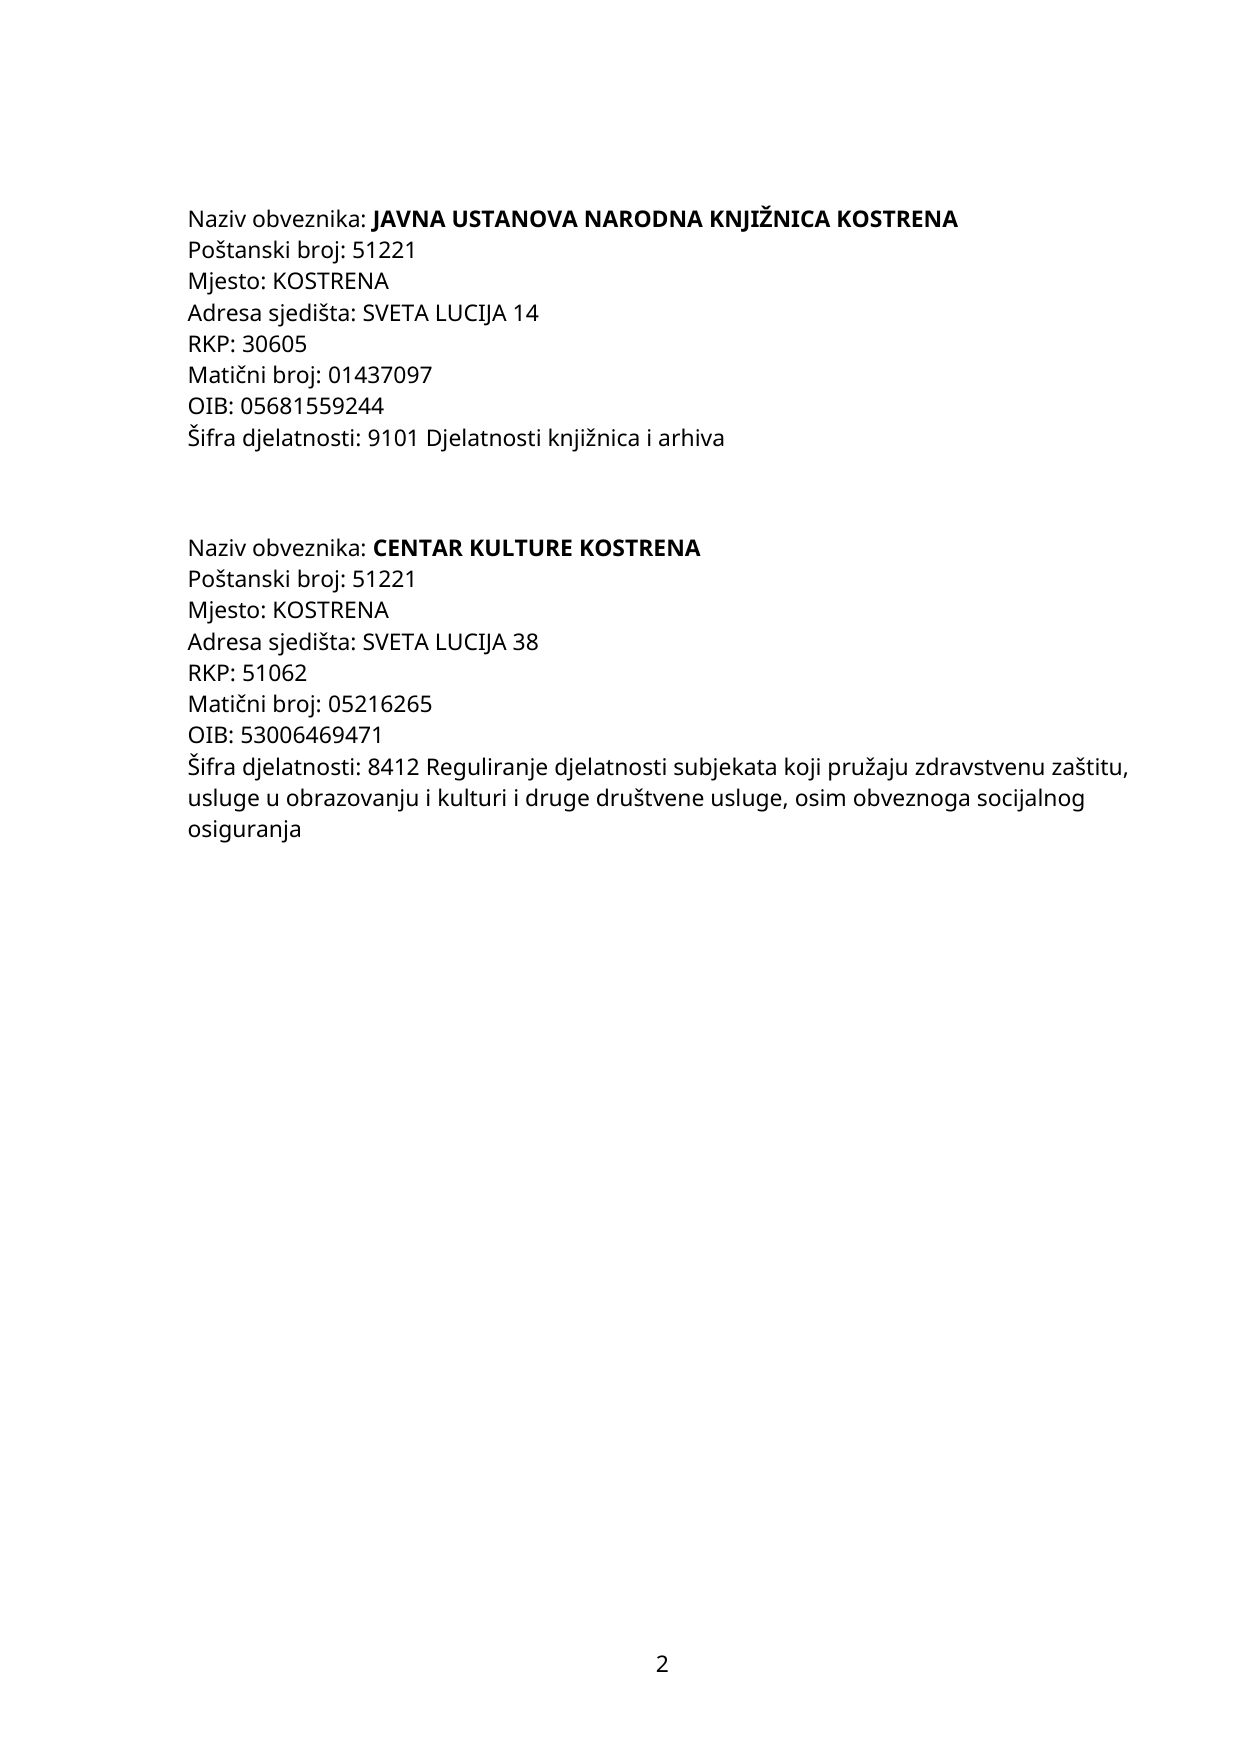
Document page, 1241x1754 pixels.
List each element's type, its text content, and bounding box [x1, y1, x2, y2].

text Poštanski broj: 51221 [187, 234, 1137, 265]
text RKP: 51062 [187, 657, 1137, 688]
text Adresa sjedišta: SVETA LUCIJA 14 [187, 296, 1137, 328]
text Naziv obveznika: JAVNA USTANOVA NARODNA KNJIŽNICA KOSTRENA [187, 203, 1137, 234]
text Šifra djelatnosti: 9101 Djelatnosti knjižnica i arhiva [187, 421, 1137, 453]
text OIB: 05681559244 [187, 390, 1137, 421]
text Naziv obveznika: CENTAR KULTURE KOSTRENA [187, 532, 1137, 563]
text Mjesto: KOSTRENA [187, 265, 1137, 296]
text Poštanski broj: 51221 [187, 563, 1137, 594]
text Matični broj: 01437097 [187, 359, 1137, 390]
text RKP: 30605 [187, 328, 1137, 359]
text Matični broj: 05216265 [187, 688, 1137, 719]
text Mjesto: KOSTRENA [187, 594, 1137, 626]
text OIB: 53006469471 [187, 719, 1137, 751]
text Šifra djelatnosti: 8412 Reguliranje djelatnosti subjekata koji pružaju zdravstvenu zaštitu, usluge u obrazovanju i kulturi i druge društvene usluge, osim obveznoga socijalnog osiguranja [187, 751, 1137, 844]
text Adresa sjedišta: SVETA LUCIJA 38 [187, 626, 1137, 657]
